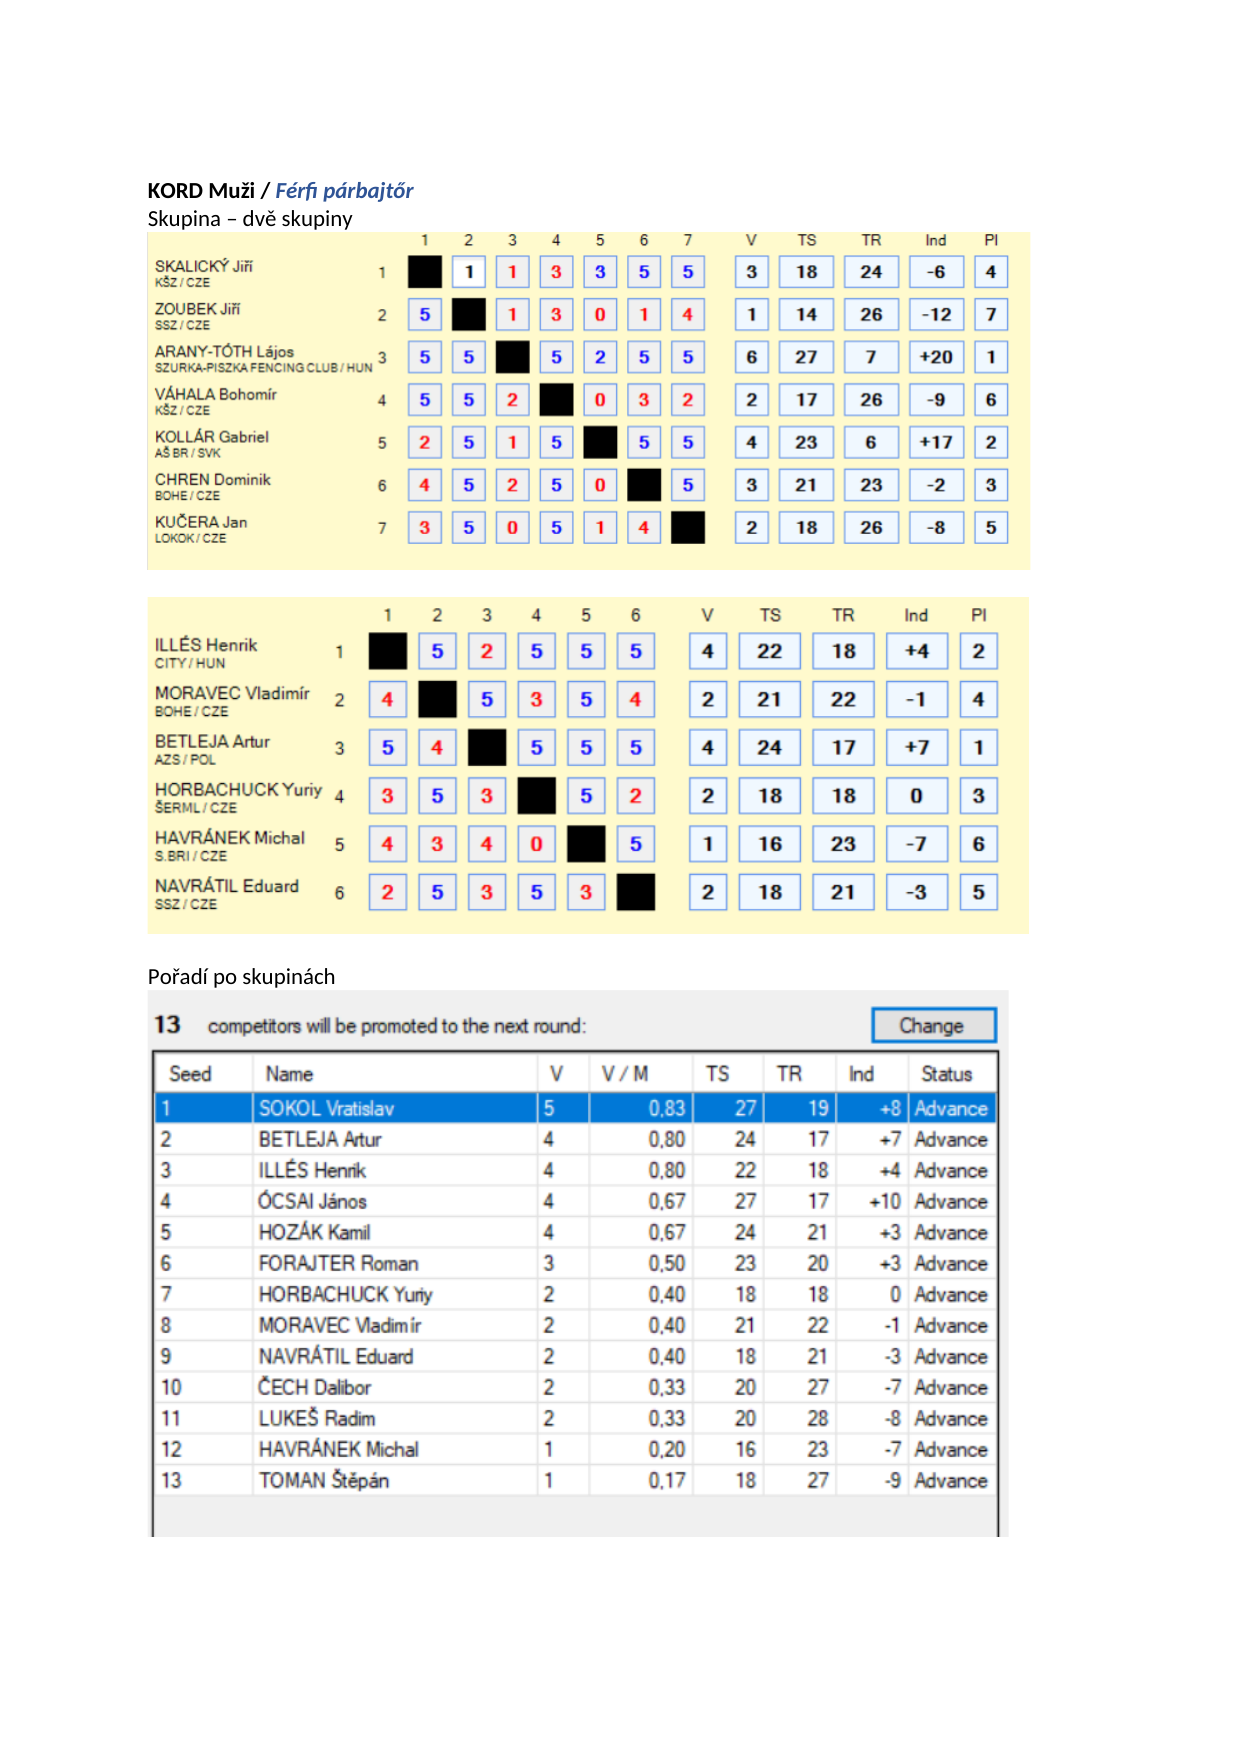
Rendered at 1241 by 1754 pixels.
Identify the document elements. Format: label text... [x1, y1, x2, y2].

text KORD Muži / Férfi párbajtőr [148, 176, 1093, 204]
picture [147, 232, 1031, 570]
picture [147, 597, 1029, 934]
picture [147, 990, 1009, 1537]
text Skupina – dvě skupiny [148, 204, 1093, 232]
text Pořadí po skupinách [148, 962, 1093, 990]
